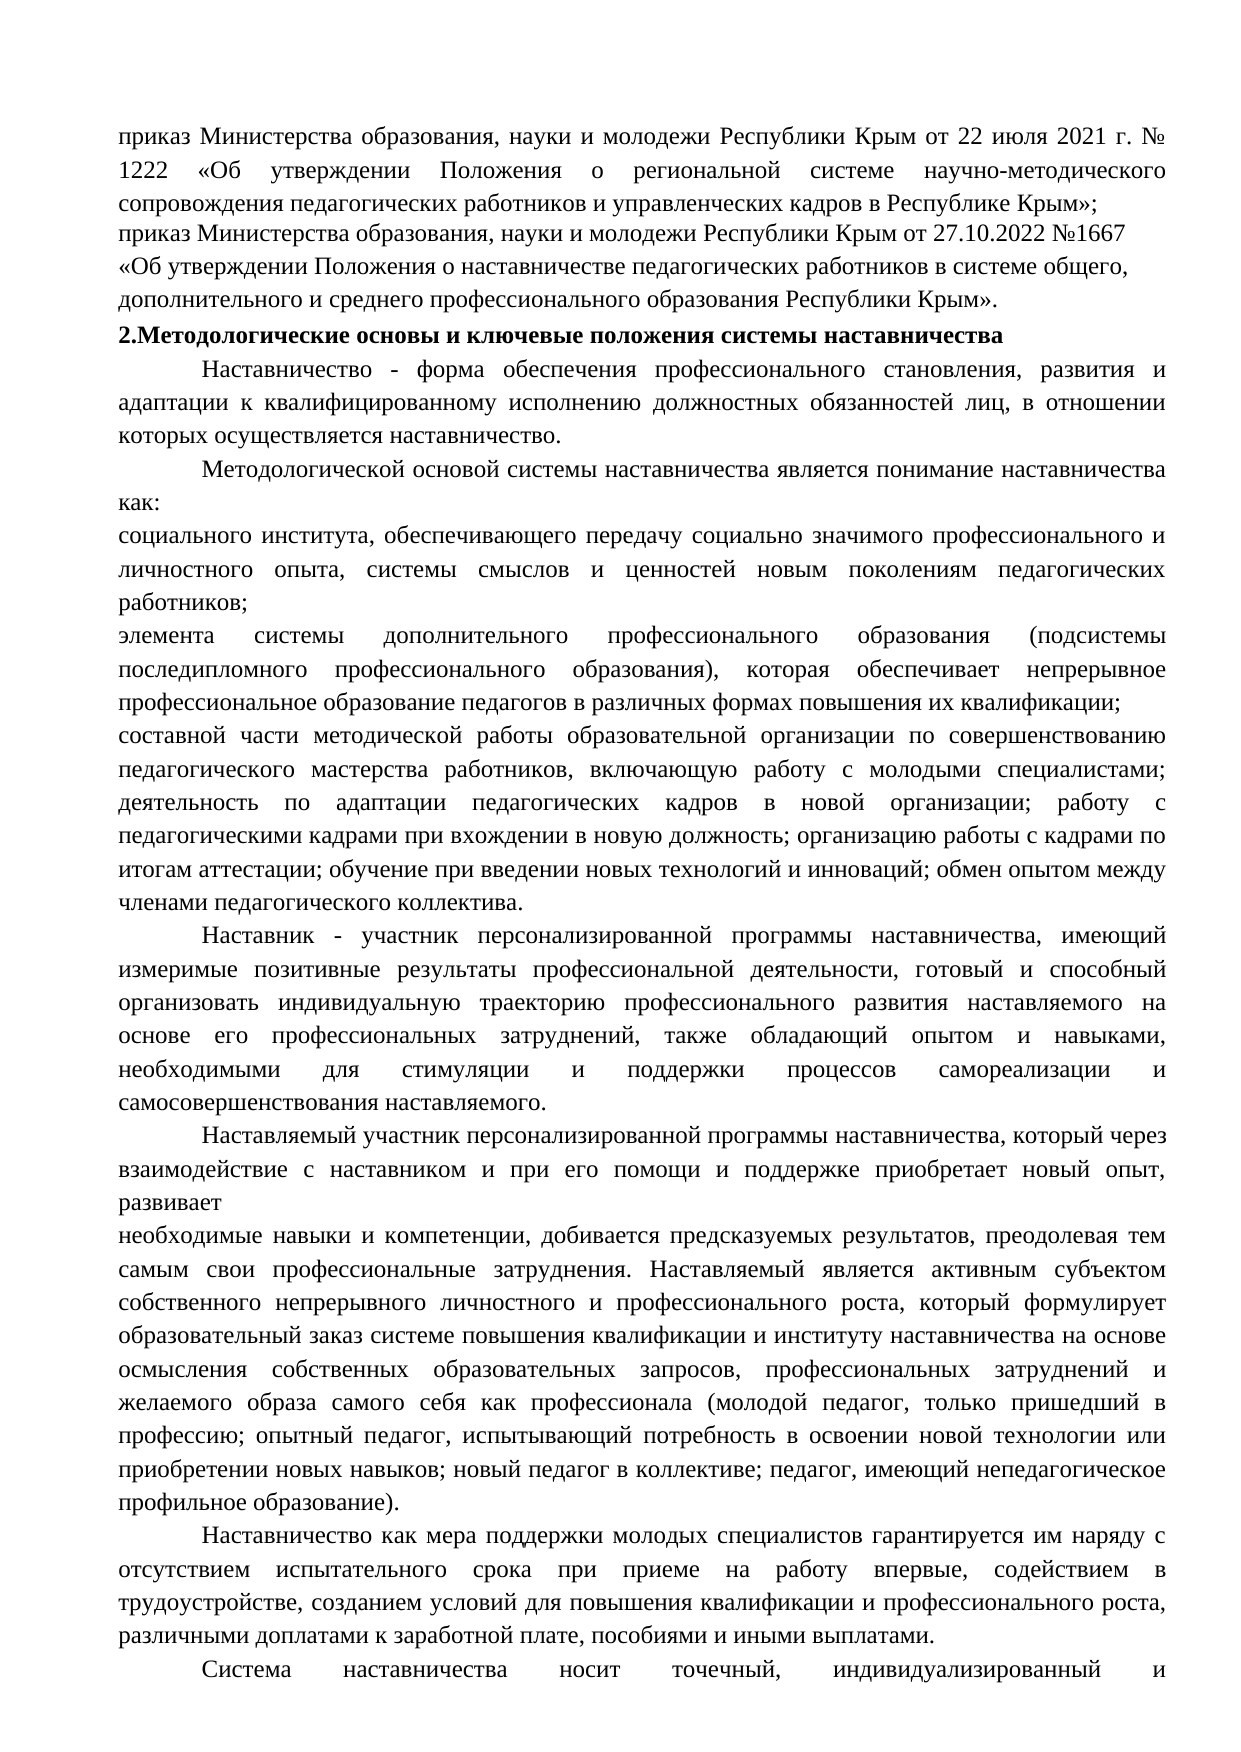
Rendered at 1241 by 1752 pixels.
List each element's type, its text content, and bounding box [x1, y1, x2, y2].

text необходимые навыки и компетенции, добивается предсказуемых результатов, преодолевая тем самым свои профессиональные затруднения. Наставляемый является активным субъектом собственного непрерывного личностного и профессионального роста, который формулирует образовательный заказ системе повышения квалификации и институту наставничества на основе осмысления собственных образовательных запросов, профессиональных затруднений и желаемого образа самого себя как профессионала (молодой педагог, только пришедший в профессию; опытный педагог, испытывающий потребность в освоении новой технологии или приобретении новых навыков; новый педагог в коллективе; педагог, имеющий непедагогическое профильное образование). [118, 1217, 1167, 1517]
text Наставничество - форма обеспечения профессионального становления, развития и адаптации к квалифицированному исполнению должностных обязанностей лиц, в отношении которых осуществляется наставничество. [118, 351, 1167, 451]
text Наставник - участник персонализированной программы наставничества, имеющий измеримые позитивные результаты профессиональной деятельности, готовый и способный организовать индивидуальную траекторию профессионального развития наставляемого на основе его профессиональных затруднений, также обладающий опытом и навыками, необходимыми для стимуляции и поддержки процессов самореализации и самосовершенствования наставляемого. [118, 917, 1167, 1117]
text элемента системы дополнительного профессионального образования (подсистемы последипломного профессионального образования), которая обеспечивает непрерывное профессиональное образование педагогов в различных формах повышения их квалификации; [118, 617, 1167, 717]
text приказ Министерства образования, науки и молодежи Республики Крым от 27.10.2022 №1667 «Об утверждении Положения о наставничестве педагогических работников в системе общего, дополнительного и среднего профессионального образования Республики Крым». [118, 218, 1167, 313]
text 2.Методологические основы и ключевые положения системы наставничества [118, 317, 1167, 351]
text Наставляемый участник персонализированной программы наставничества, который через взаимодействие с наставником и при его помощи и поддержке приобретает новый опыт, развивает [118, 1117, 1167, 1217]
text составной части методической работы образовательной организации по совершенствованию педагогического мастерства работников, включающую работу с молодыми специалистами; деятельность по адаптации педагогических кадров в новой организации; работу с педагогическими кадрами при вхождении в новую должность; организацию работы с кадрами по итогам аттестации; обучение при введении новых технологий и инноваций; обмен опытом между членами педагогического коллектива. [118, 717, 1167, 917]
text приказ Министерства образования, науки и молодежи Республики Крым от 22 июля 2021 г. № 1222 «Об утверждении Положения о региональной системе научно-методического сопровождения педагогических работников и управленческих кадров в Республике Крым»; [118, 118, 1167, 218]
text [118, 1651, 1167, 1684]
text Методологической основой системы наставничества является понимание наставничества как: [118, 451, 1167, 517]
text Наставничество как мера поддержки молодых специалистов гарантируется им наряду с отсутствием испытательного срока при приеме на работу впервые, содействием в трудоустройстве, созданием условий для повышения квалификации и профессионального роста, различными доплатами к заработной плате, пособиями и иными выплатами. [118, 1517, 1167, 1651]
text социального института, обеспечивающего передачу социально значимого профессионального и личностного опыта, системы смыслов и ценностей новым поколениям педагогических работников; [118, 517, 1167, 617]
